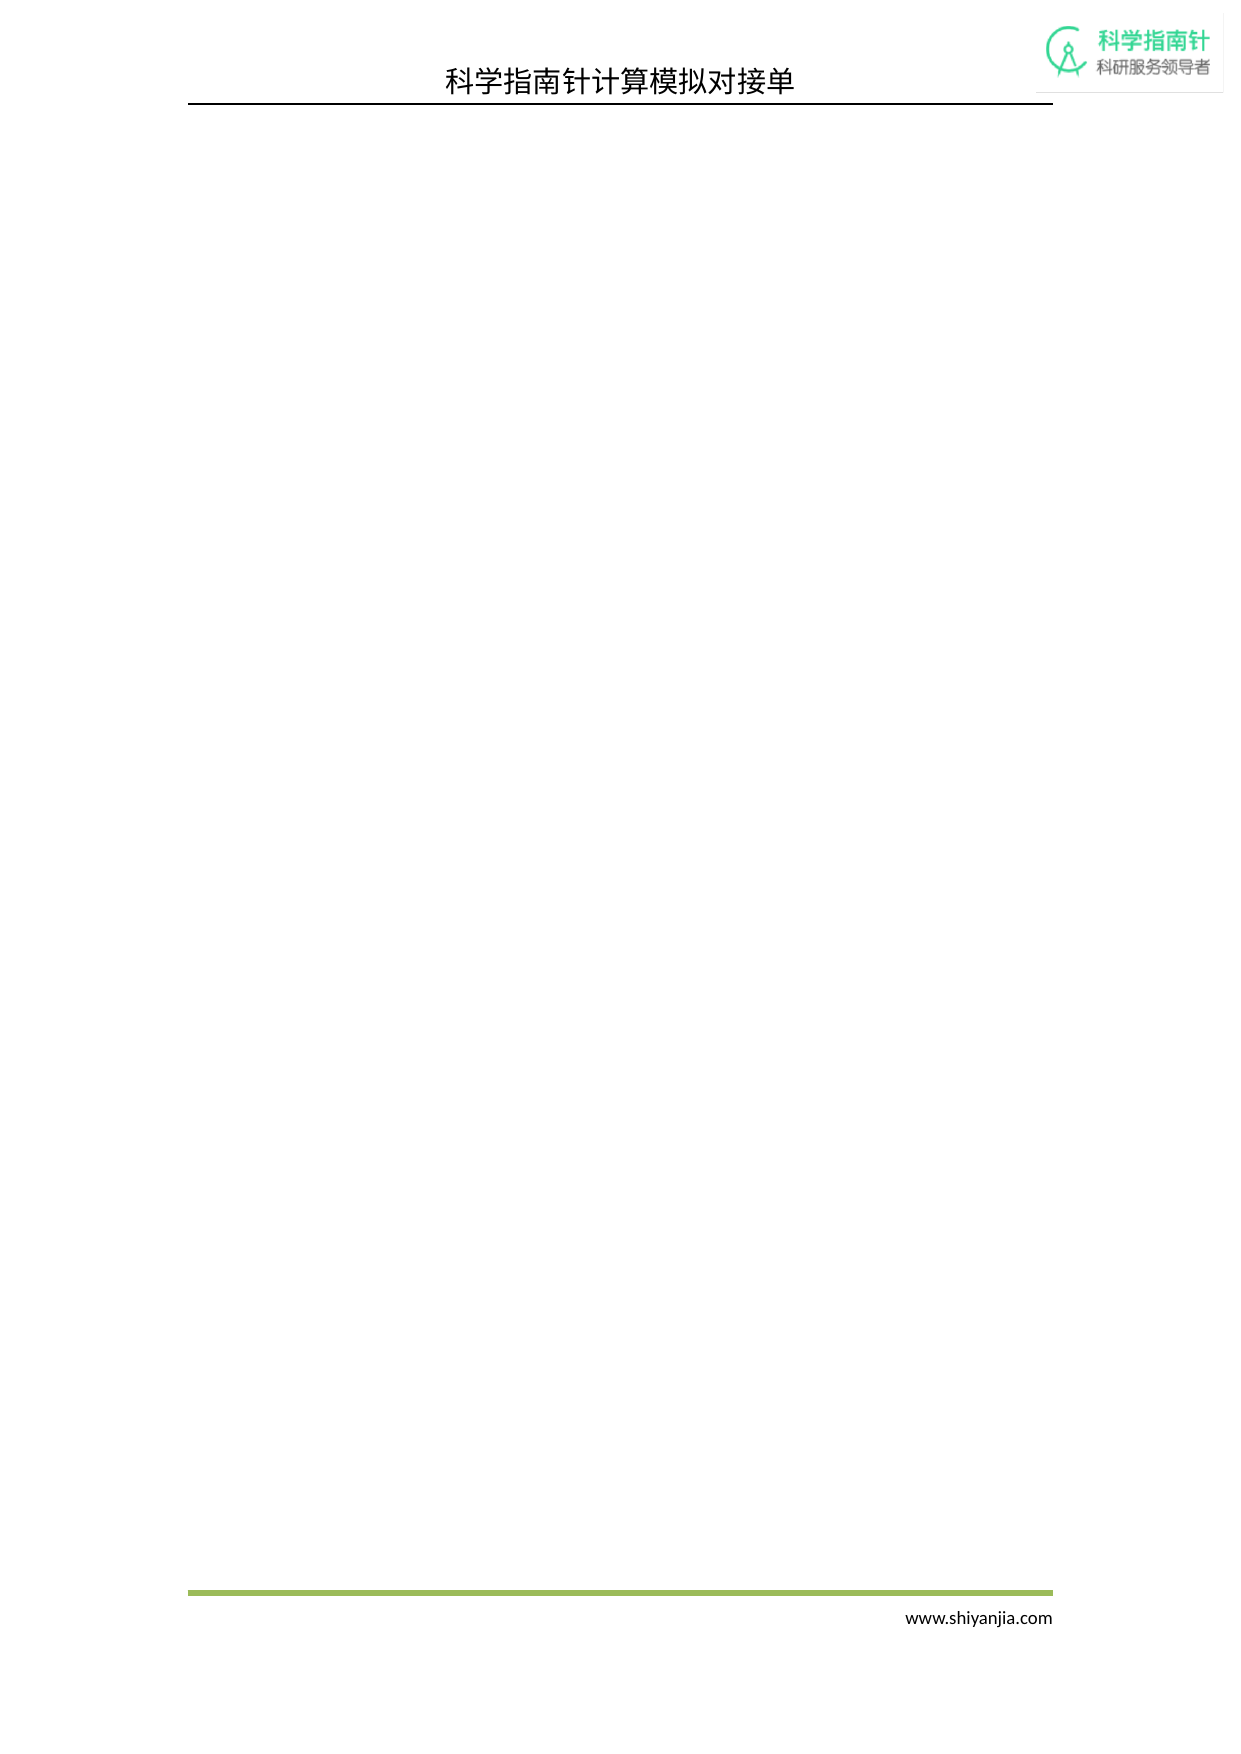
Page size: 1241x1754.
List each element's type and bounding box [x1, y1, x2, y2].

picture [1036, 12, 1224, 93]
